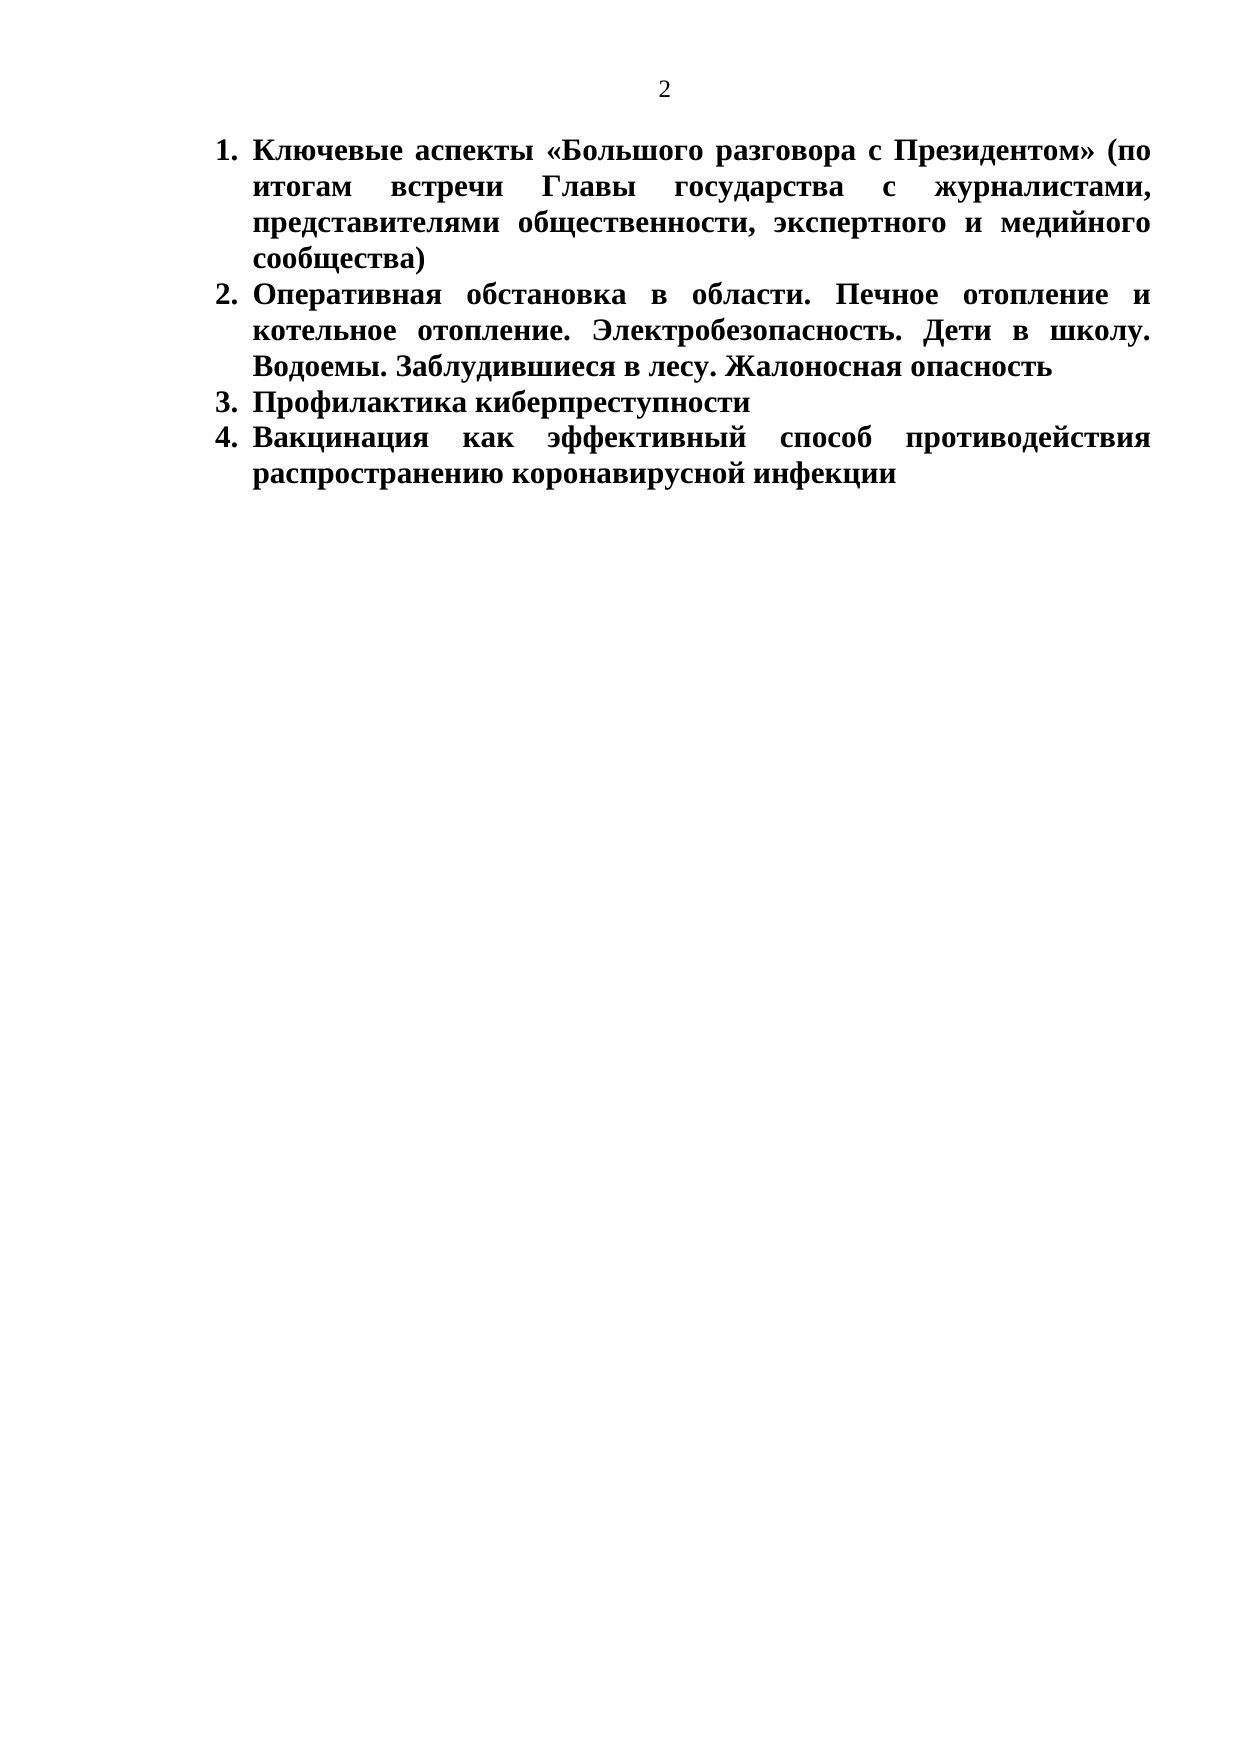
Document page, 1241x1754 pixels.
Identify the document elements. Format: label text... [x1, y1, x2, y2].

list Ключевые аспекты «Большого разговора с Президентом» (по итогам встречи Главы государства с журналистами, представителями общественности, экспертного и медийного сообщества) [215, 131, 1152, 275]
list Вакцинация как эффективный способ противодействия распространению коронавирусной инфекции [215, 419, 1152, 491]
list Оперативная обстановка в области. Печное отопление и котельное отопление. Электробезопасность. Дети в школу. Водоемы. Заблудившиеся в лесу. Жалоносная опасность [215, 275, 1152, 383]
list Профилактика киберпреступности [215, 383, 1152, 419]
